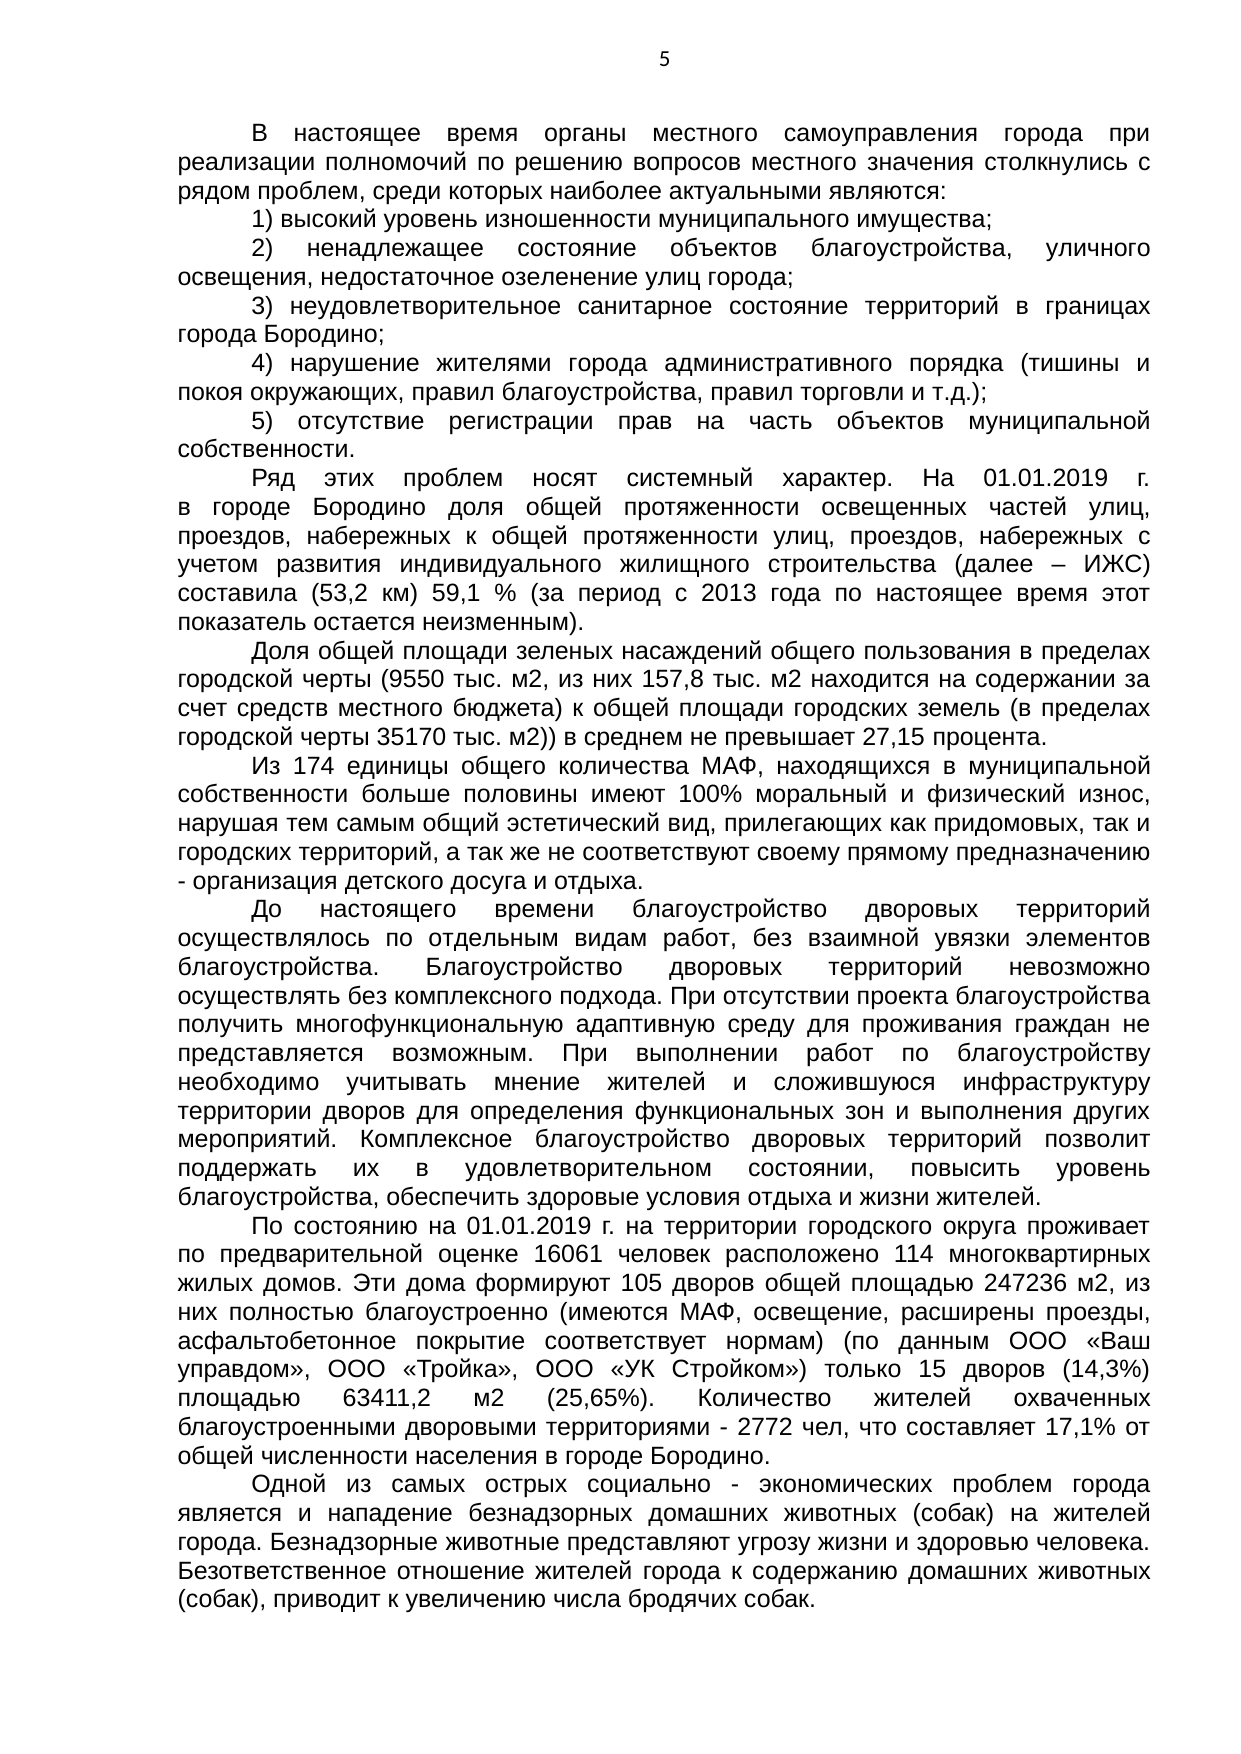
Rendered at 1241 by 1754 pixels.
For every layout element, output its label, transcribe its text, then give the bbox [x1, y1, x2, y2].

title Из 174 единицы общего количества МАФ, находящихся в муниципальной собственности больше половины имеют 100% моральный и физический износ, нарушая тем самым общий эстетический вид, прилегающих как придомовых, так и городских территорий, а так же не соответствуют своему прямому предназначению - организация детского досуга и отдыха. [177, 751, 1152, 894]
text 4) нарушение жителями города административного порядка (тишины и покоя окружающих, правил благоустройства, правил торговли и т.д.); [177, 348, 1152, 406]
text 5) отсутствие регистрации прав на часть объектов муниципальной собственности. [177, 406, 1152, 463]
title Доля общей площади зеленых насаждений общего пользования в пределах городской черты (9550 тыс. м2, из них 157,8 тыс. м2 находится на содержании за счет средств местного бюджета) к общей площади городских земель (в пределах городской черты 35170 тыс. м2)) в среднем не превышает 27,15 процента. [177, 636, 1152, 751]
title Ряд этих проблем носят системный характер. На 01.01.2019 г. в городе Бородино доля общей протяженности освещенных частей улиц, проездов, набережных к общей протяженности улиц, проездов, набережных с учетом развития индивидуального жилищного строительства (далее – ИЖС) составила () 59,1 % (за период с 2013 года по настоящее время этот показатель остается неизменным). [177, 463, 1152, 636]
text 2) ненадлежащее состояние объектов благоустройства, уличного освещения, недостаточное озеленение улиц города; [177, 233, 1152, 291]
text 1) высокий уровень изношенности муниципального имущества; [177, 204, 1152, 233]
title По состоянию на 01.01.2019 г. на территории городского округа проживает по предварительной оценке 16061 человек расположено 114 многоквартирных жилых домов. Эти дома формируют 105 дворов общей площадью , из них полностью благоустроенно (имеются МАФ, освещение, расширены проезды, асфальтобетонное покрытие соответствует нормам) (по данным ООО «Ваш управдом», ООО «Тройка», ООО «УК Стройком») только 15 дворов (14,3%) площадью 63411,2 м2 (25,65%). Количество жителей охваченных благоустроенными дворовыми территориями - 2772 чел, что составляет 17,1% от общей численности населения в городе Бородино. [177, 1211, 1152, 1469]
text В настоящее время органы местного самоуправления города при реализации полномочий по решению вопросов местного значения столкнулись с рядом проблем, среди которых наиболее актуальными являются: [177, 118, 1152, 204]
title Одной из самых острых социально - экономических проблем города является и нападение безнадзорных домашних животных (собак) на жителей города. Безнадзорные животные представляют угрозу жизни и здоровью человека. Безответственное отношение жителей города к содержанию домашних животных (собак), приводит к увеличению числа бродячих собак. [177, 1469, 1152, 1613]
text До настоящего времени благоустройство дворовых территорий осуществлялось по отдельным видам работ, без взаимной увязки элементов благоустройства. Благоустройство дворовых территорий невозможно осуществлять без комплексного подхода. При отсутствии проекта благоустройства получить многофункциональную адаптивную среду для проживания граждан не представляется возможным. При выполнении работ по благоустройству необходимо учитывать мнение жителей и сложившуюся инфраструктуру территории дворов для определения функциональных зон и выполнения других мероприятий. Комплексное благоустройство дворовых территорий позволит поддержать их в удовлетворительном состоянии, повысить уровень благоустройства, обеспечить здоровые условия отдыха и жизни жителей. [177, 894, 1152, 1211]
text 3) неудовлетворительное санитарное состояние территорий в границах города Бородино; [177, 291, 1152, 348]
